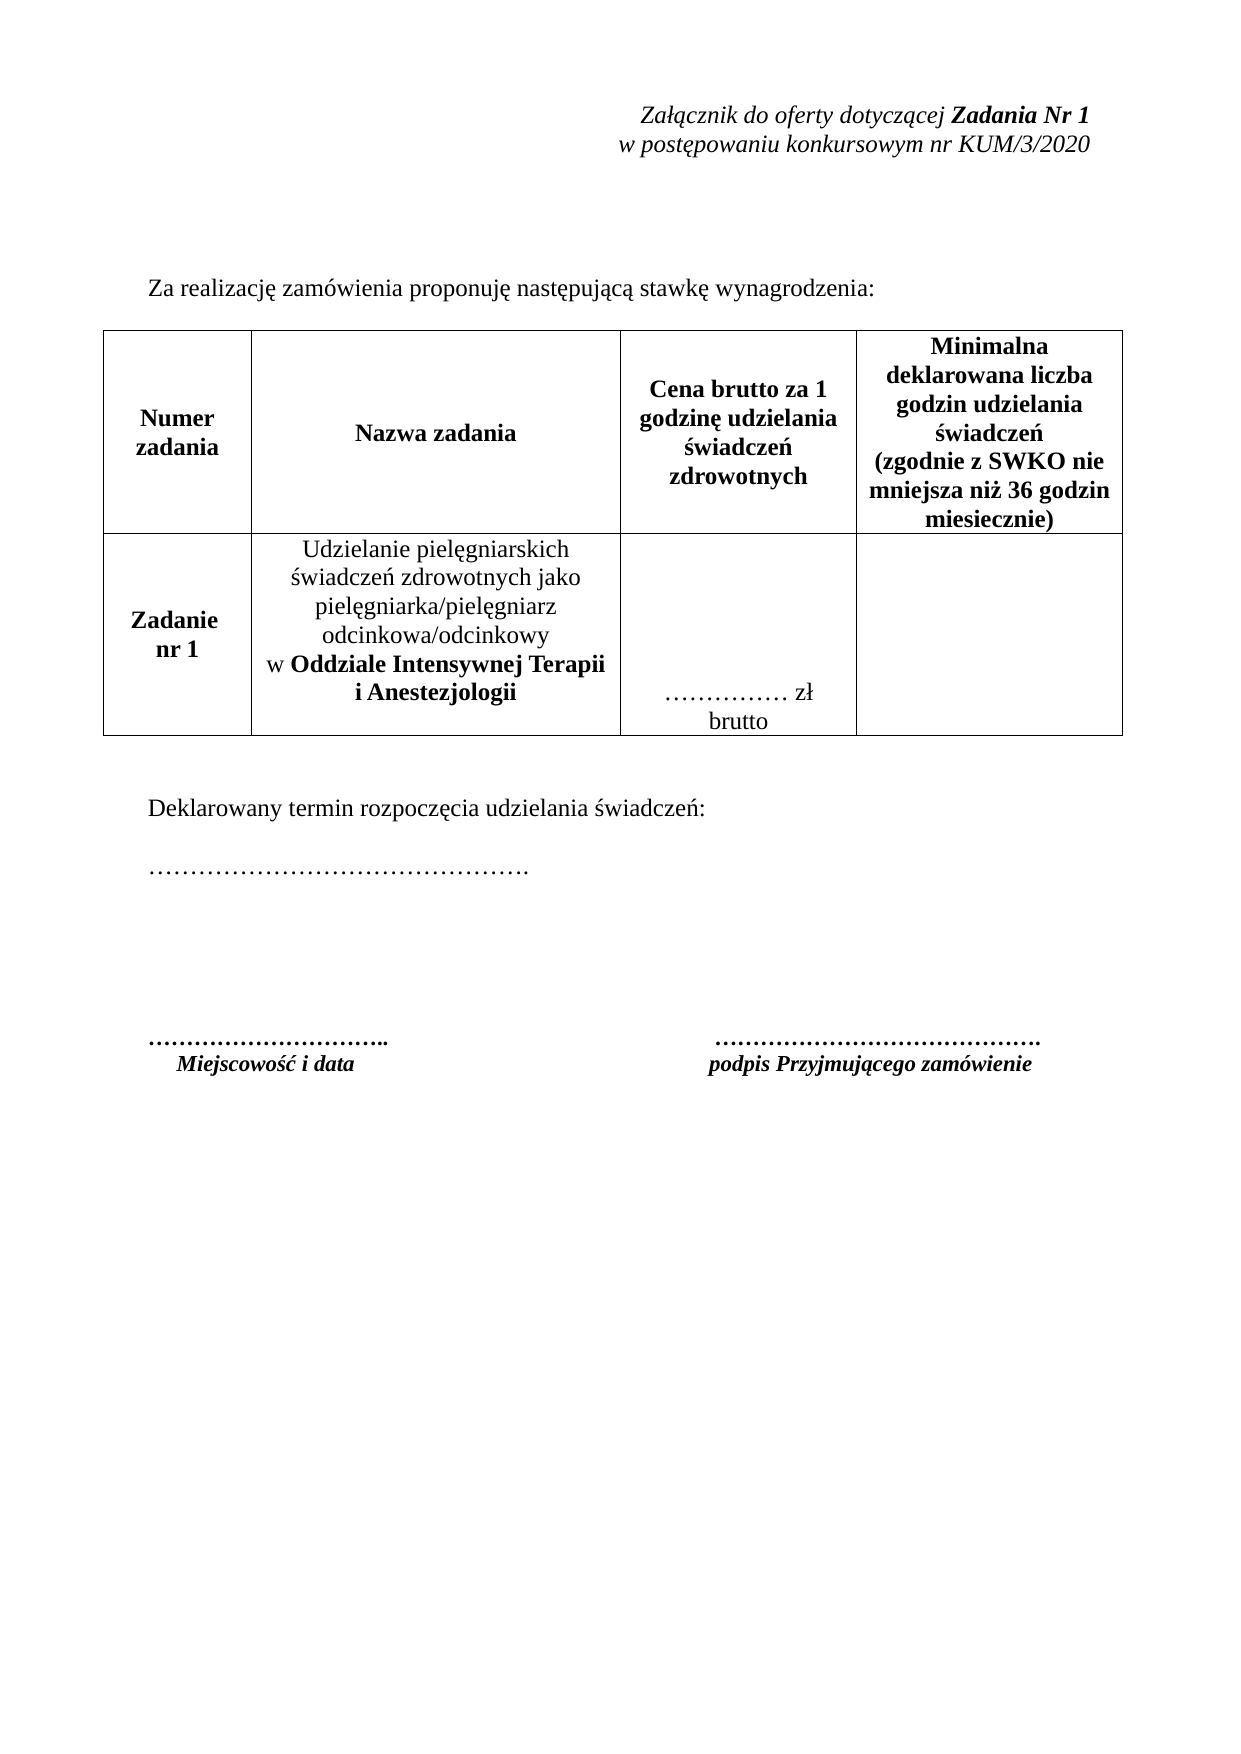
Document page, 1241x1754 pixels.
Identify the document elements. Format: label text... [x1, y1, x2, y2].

table_cell …………… zł brutto [621, 534, 856, 735]
text Deklarowany termin rozpoczęcia udzielania świadczeń: [148, 793, 1092, 822]
text ………………………………………. [148, 851, 1092, 880]
text Za realizację zamówienia proponuję następującą stawkę wynagrodzenia: [148, 273, 1092, 302]
table_cell Udzielanie pielęgniarskich świadczeń zdrowotnych jako pielęgniarka/pielęgniarz odcinkowa/odcinkowy w Oddziale Intensywnej Terapii i Anestezjologii [252, 534, 620, 735]
table_cell [857, 534, 1122, 735]
text Załącznik do oferty dotyczącej Zadania Nr 1 [148, 100, 1092, 129]
text w postępowaniu konkursowym nr KUM/3/2020 [148, 129, 1092, 158]
text Miejscowość i data podpis Przyjmującego zamówienie [148, 1050, 1092, 1076]
table_header Nazwa zadania [252, 331, 620, 533]
table_header Minimalna deklarowana liczba godzin udzielania świadczeń (zgodnie z SWKO nie mniejsza niż 36 godzin miesiecznie) [857, 331, 1122, 533]
table_header Cena brutto za 1 godzinę udzielania świadczeń zdrowotnych [621, 331, 856, 533]
table_header Numer zadania [104, 331, 251, 533]
table_cell Zadanie nr 1 [104, 534, 251, 735]
text ………………………….. ……………………………………. [148, 1023, 1092, 1050]
